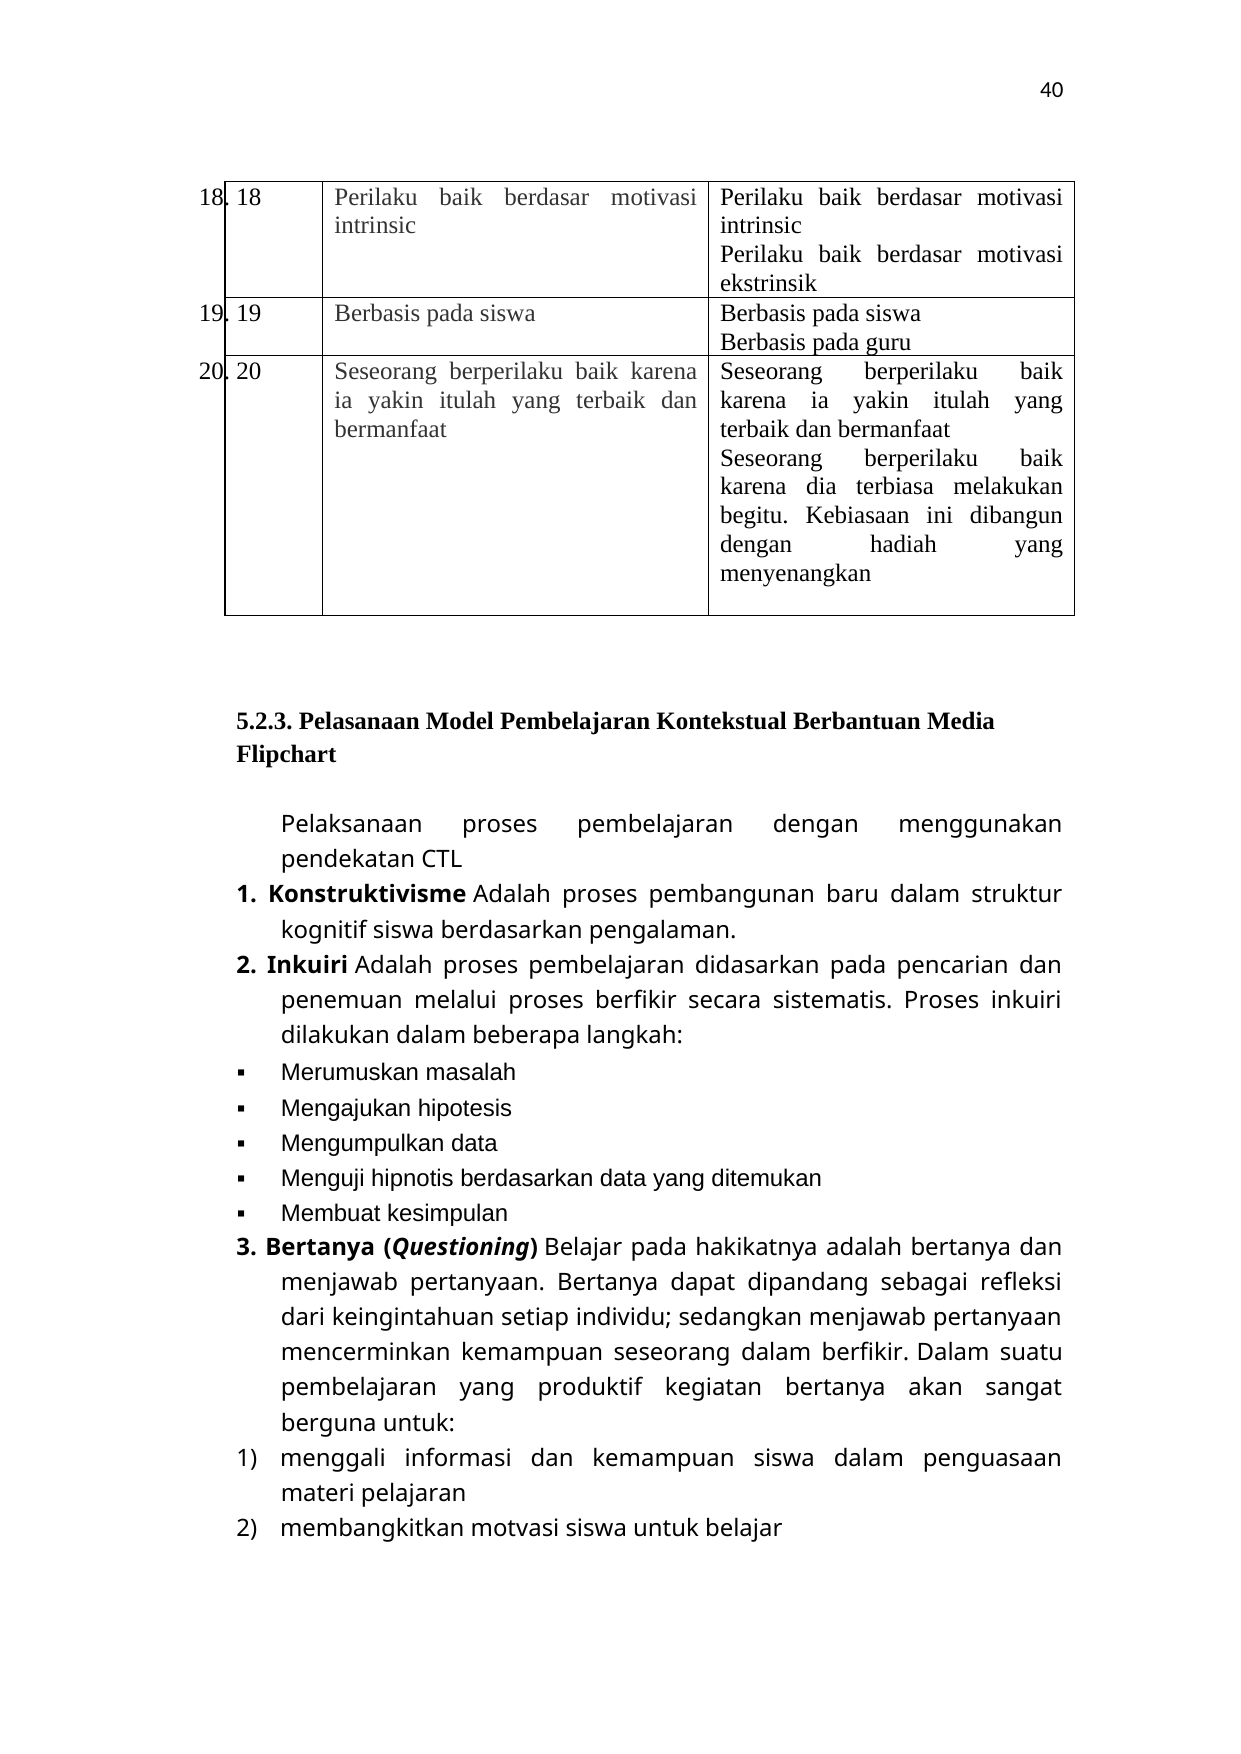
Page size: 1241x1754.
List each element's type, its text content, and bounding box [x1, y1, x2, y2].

table_cell 20 [226, 356, 322, 615]
text 2) membangkitkan motvasi siswa untuk belajar [236, 1508, 1063, 1543]
text 2. Inkuiri Adalah proses pembelajaran didasarkan pada pencarian dan penemuan melalui proses berfikir secara sistematis. Proses inkuiri dilakukan dalam beberapa langkah: [236, 945, 1063, 1051]
table_cell Seseorang berperilaku baik karena ia yakin itulah yang terbaik dan bermanfaat Seseorang berperilaku baik karena dia terbiasa melakukan begitu. Kebiasaan ini dibangun dengan hadiah yang menyenangkan [709, 356, 1074, 615]
list Merumuskan masalah [236, 1051, 1063, 1086]
text Pelaksanaan proses pembelajaran dengan menggunakan pendekatan CTL [281, 839, 1063, 874]
list Mengumpulkan data [236, 1121, 1063, 1156]
text 5.2.3. Pelasanaan Model Pembelajaran Kontekstual Berbantuan Media Flipchart [236, 706, 1063, 768]
list Menguji hipnotis berdasarkan data yang ditemukan [236, 1156, 1063, 1191]
text 3. Bertanya (Questioning) Belajar pada hakikatnya adalah bertanya dan menjawab pertanyaan. Bertanya dapat dipandang sebagai refleksi dari keingintahuan setiap individu; sedangkan menjawab pertanyaan mencerminkan kemampuan seseorang dalam berfikir. Dalam suatu pembelajaran yang produktif kegiatan bertanya akan sangat berguna untuk: [236, 1227, 1063, 1438]
table_cell 18 [226, 182, 322, 297]
text 1. Konstruktivisme Adalah proses pembangunan baru dalam struktur kognitif siswa berdasarkan pengalaman. [236, 874, 1063, 945]
table_cell Perilaku baik berdasar motivasi intrinsic Perilaku baik berdasar motivasi ekstrinsik [709, 182, 1074, 297]
text 1) menggali informasi dan kemampuan siswa dalam penguasaan materi pelajaran [236, 1438, 1063, 1508]
table_cell Berbasis pada siswa [323, 298, 708, 355]
list Mengajukan hipotesis [236, 1086, 1063, 1121]
list Membuat kesimpulan [236, 1191, 1063, 1227]
table_cell 19 [226, 298, 322, 355]
table_cell Seseorang berperilaku baik karena ia yakin itulah yang terbaik dan bermanfaat [323, 356, 708, 615]
table_cell Perilaku baik berdasar motivasi intrinsic [323, 182, 708, 297]
table_cell Berbasis pada siswa Berbasis pada guru [709, 298, 1074, 355]
